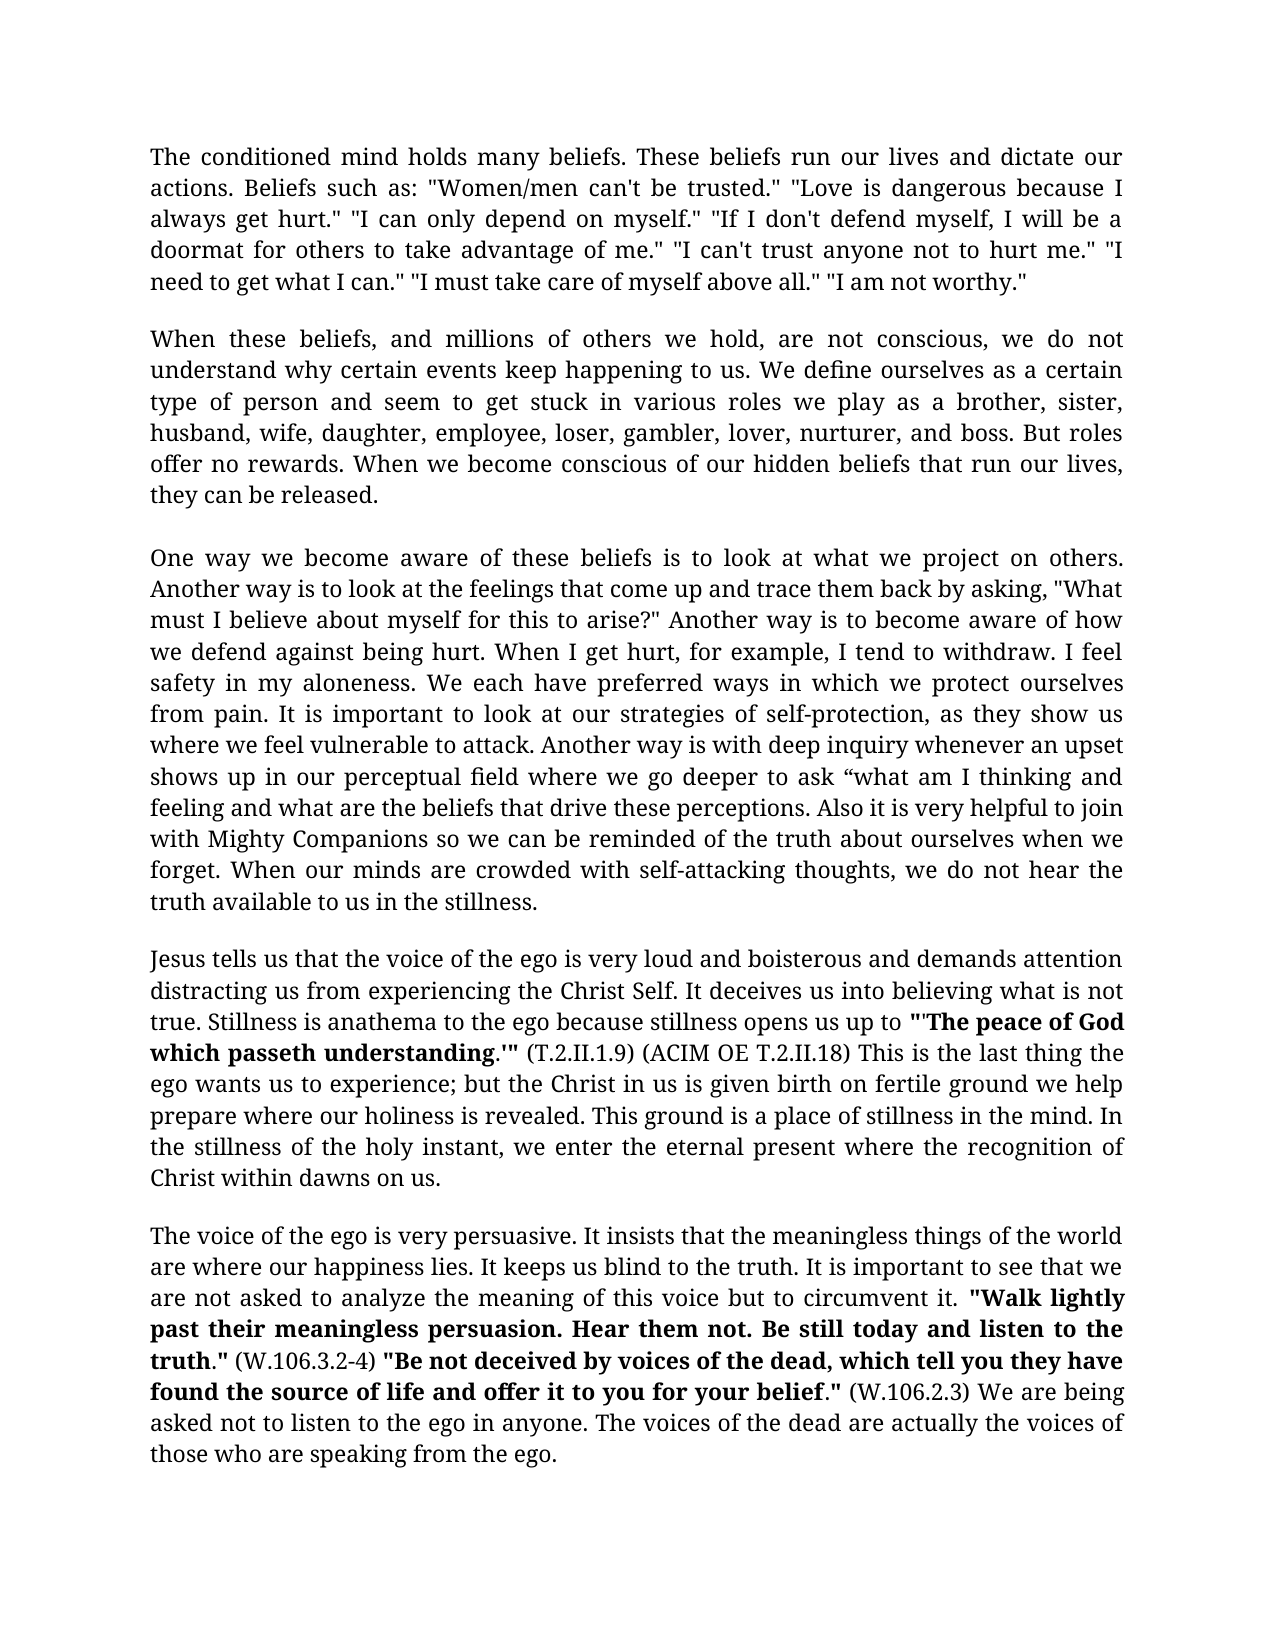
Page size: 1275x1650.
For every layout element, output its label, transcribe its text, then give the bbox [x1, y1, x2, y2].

text The conditioned mind holds many beliefs. These beliefs run our lives and dictate our actions. Beliefs such as: "Women/men can't be trusted." "Love is dangerous because I always get hurt." "I can only depend on myself." "If I don't defend myself, I will be a doormat for others to take advantage of me." "I can't trust anyone not to hurt me." "I need to get what I can." "I must take care of myself above all." "I am not worthy." [150, 141, 1125, 297]
text Jesus tells us that the voice of the ego is very loud and boisterous and demands attention distracting us from experiencing the Christ Self. It deceives us into believing what is not true. Stillness is anathema to the ego because stillness opens us up to "'The peace of God which passeth understanding.'" (T.2.II.1.9) (ACIM OE T.2.II.18) This is the last thing the ego wants us to experience; but the Christ in us is given birth on fertile ground we help prepare where our holiness is revealed. This ground is a place of stillness in the mind. In the stillness of the holy instant, we enter the eternal present where the recognition of Christ within dawns on us. [150, 943, 1125, 1193]
text When these beliefs, and millions of others we hold, are not conscious, we do not understand why certain events keep happening to us. We define ourselves as a certain type of person and seem to get stuck in various roles we play as a brother, sister, husband, wife, daughter, employee, loser, gambler, lover, nurturer, and boss. But roles offer no rewards. When we become conscious of our hidden beliefs that run our lives, they can be released. [150, 323, 1125, 511]
text The voice of the ego is very persuasive. It insists that the meaningless things of the world are where our happiness lies. It keeps us blind to the truth. It is important to see that we are not asked to analyze the meaning of this voice but to circumvent it. "Walk lightly past their meaningless persuasion. Hear them not. Be still today and listen to the truth." (W.106.3.2-4) "Be not deceived by voices of the dead, which tell you they have found the source of life and offer it to you for your belief." (W.106.2.3) We are being asked not to listen to the ego in anyone. The voices of the dead are actually the voices of those who are speaking from the ego. [150, 1220, 1125, 1470]
text One way we become aware of these beliefs is to look at what we project on others. Another way is to look at the feelings that come up and trace them back by asking, "What must I believe about myself for this to arise?" Another way is to become aware of how we defend against being hurt. When I get hurt, for example, I tend to withdraw. I feel safety in my aloneness. We each have preferred ways in which we protect ourselves from pain. It is important to look at our strategies of self-protection, as they show us where we feel vulnerable to attack. Another way is with deep inquiry whenever an upset shows up in our perceptual field where we go deeper to ask “what am I thinking and feeling and what are the beliefs that drive these perceptions. Also it is very helpful to join with Mighty Companions so we can be reminded of the truth about ourselves when we forget. When our minds are crowded with self-attacking thoughts, we do not hear the truth available to us in the stillness. [150, 542, 1125, 917]
